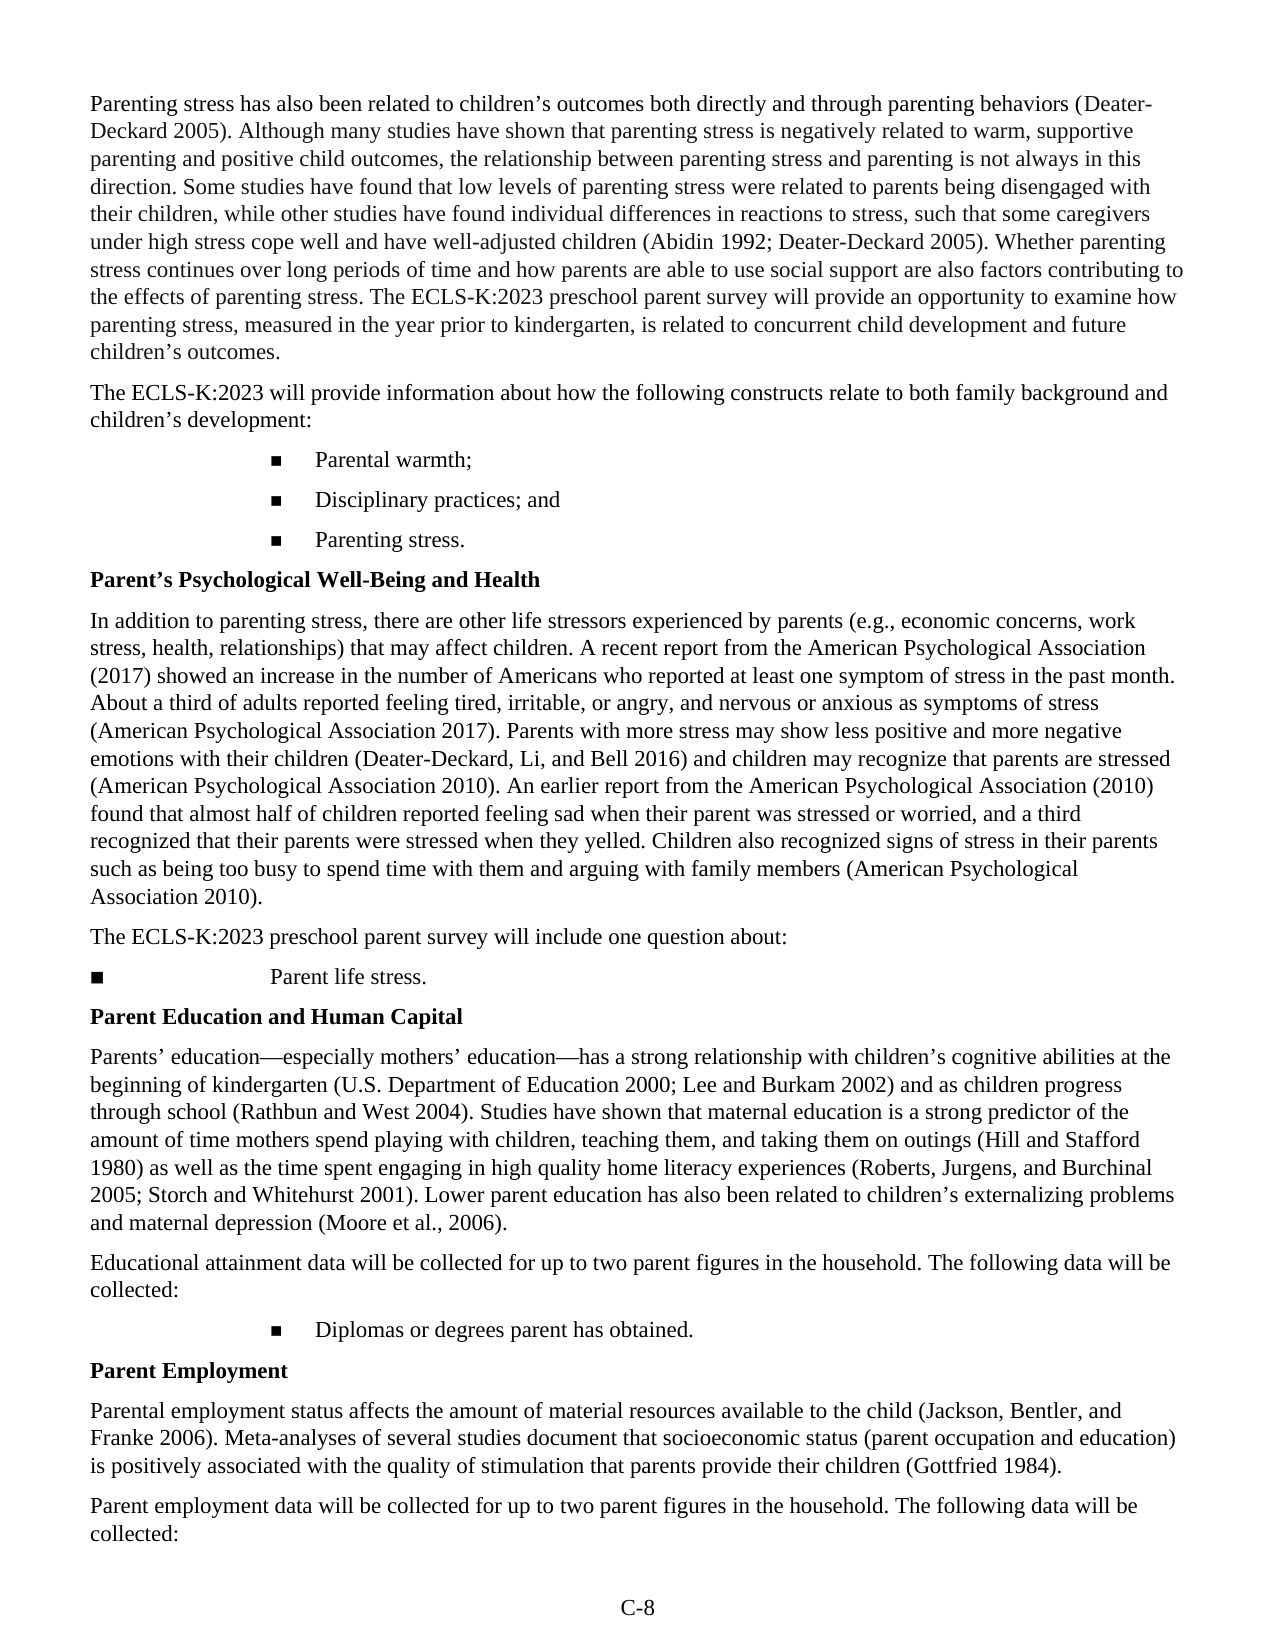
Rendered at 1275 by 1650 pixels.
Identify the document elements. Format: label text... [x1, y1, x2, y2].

text Parent employment data will be collected for up to two parent figures in the household. The following data will be collected: [90, 1492, 1185, 1546]
text Parental employment status affects the amount of material resources available to the child (Jackson, Bentler, and Franke 2006). Meta-analyses of several studies document that socioeconomic status (parent occupation and education) is positively associated with the quality of stimulation that parents provide their children (Gottfried 1984). [90, 1397, 1185, 1478]
list The ECLS-K:2023 preschool parent survey will include one question about: [90, 923, 1185, 949]
text Parenting stress. [270, 526, 1185, 553]
subtitle Parent Employment [90, 1357, 1185, 1383]
subtitle Parent’s Psychological Well-Being and Health [90, 567, 1185, 593]
text Parental warmth; [270, 446, 1185, 473]
text Educational attainment data will be collected for up to two parent figures in the household. The following data will be collected: [90, 1249, 1185, 1303]
subtitle Parent Education and Human Capital [90, 1003, 1185, 1029]
text Parents’ education—especially mothers’ education—has a strong relationship with children’s cognitive abilities at the beginning of kindergarten (U.S. Department of Education 2000; Lee and Burkam 2002) and as children progress through school (Rathbun and West 2004). Studies have shown that maternal education is a strong predictor of the amount of time mothers spend playing with children, teaching them, and taking them on outings (Hill and Stafford 1980) as well as the time spent engaging in high quality home literacy experiences (Roberts, Jurgens, and Burchinal 2005; Storch and Whitehurst 2001). Lower parent education has also been related to children’s externalizing problems and maternal depression (Moore et al., 2006). [90, 1043, 1185, 1235]
text Parenting stress has also been related to children’s outcomes both directly and through parenting behaviors (Deater-Deckard 2005). Although many studies have shown that parenting stress is negatively related to warm, supportive parenting and positive child outcomes, the relationship between parenting stress and parenting is not always in this direction. Some studies have found that low levels of parenting stress were related to parents being disengaged with their children, while other studies have found individual differences in reactions to stress, such that some caregivers under high stress cope well and have well-adjusted children (Abidin 1992; Deater-Deckard 2005). Whether parenting stress continues over long periods of time and how parents are able to use social support are also factors contributing to the effects of parenting stress. The ECLS-K:2023 preschool parent survey will provide an opportunity to examine how parenting stress, measured in the year prior to kindergarten, is related to concurrent child development and future children’s outcomes. [90, 90, 1185, 365]
text In addition to parenting stress, there are other life stressors experienced by parents (e.g., economic concerns, work stress, health, relationships) that may affect children. A recent report from the American Psychological Association (2017) showed an increase in the number of Americans who reported at least one symptom of stress in the past month. About a third of adults reported feeling tired, irritable, or angry, and nervous or anxious as symptoms of stress (American Psychological Association 2017). Parents with more stress may show less positive and more negative emotions with their children (Deater-Deckard, Li, and Bell 2016) and children may recognize that parents are stressed (American Psychological Association 2010). An earlier report from the American Psychological Association (2010) found that almost half of children reported feeling sad when their parent was stressed or worried, and a third recognized that their parents were stressed when they yelled. Children also recognized signs of stress in their parents such as being too busy to spend time with them and arguing with family members (American Psychological Association 2010). [90, 607, 1185, 909]
text The ECLS-K:2023 will provide information about how the following constructs relate to both family background and children’s development: [90, 378, 1185, 432]
text Disciplinary practices; and [270, 486, 1185, 513]
text Diplomas or degrees parent has obtained. [270, 1317, 1185, 1343]
list Parent life stress. [90, 963, 1185, 989]
